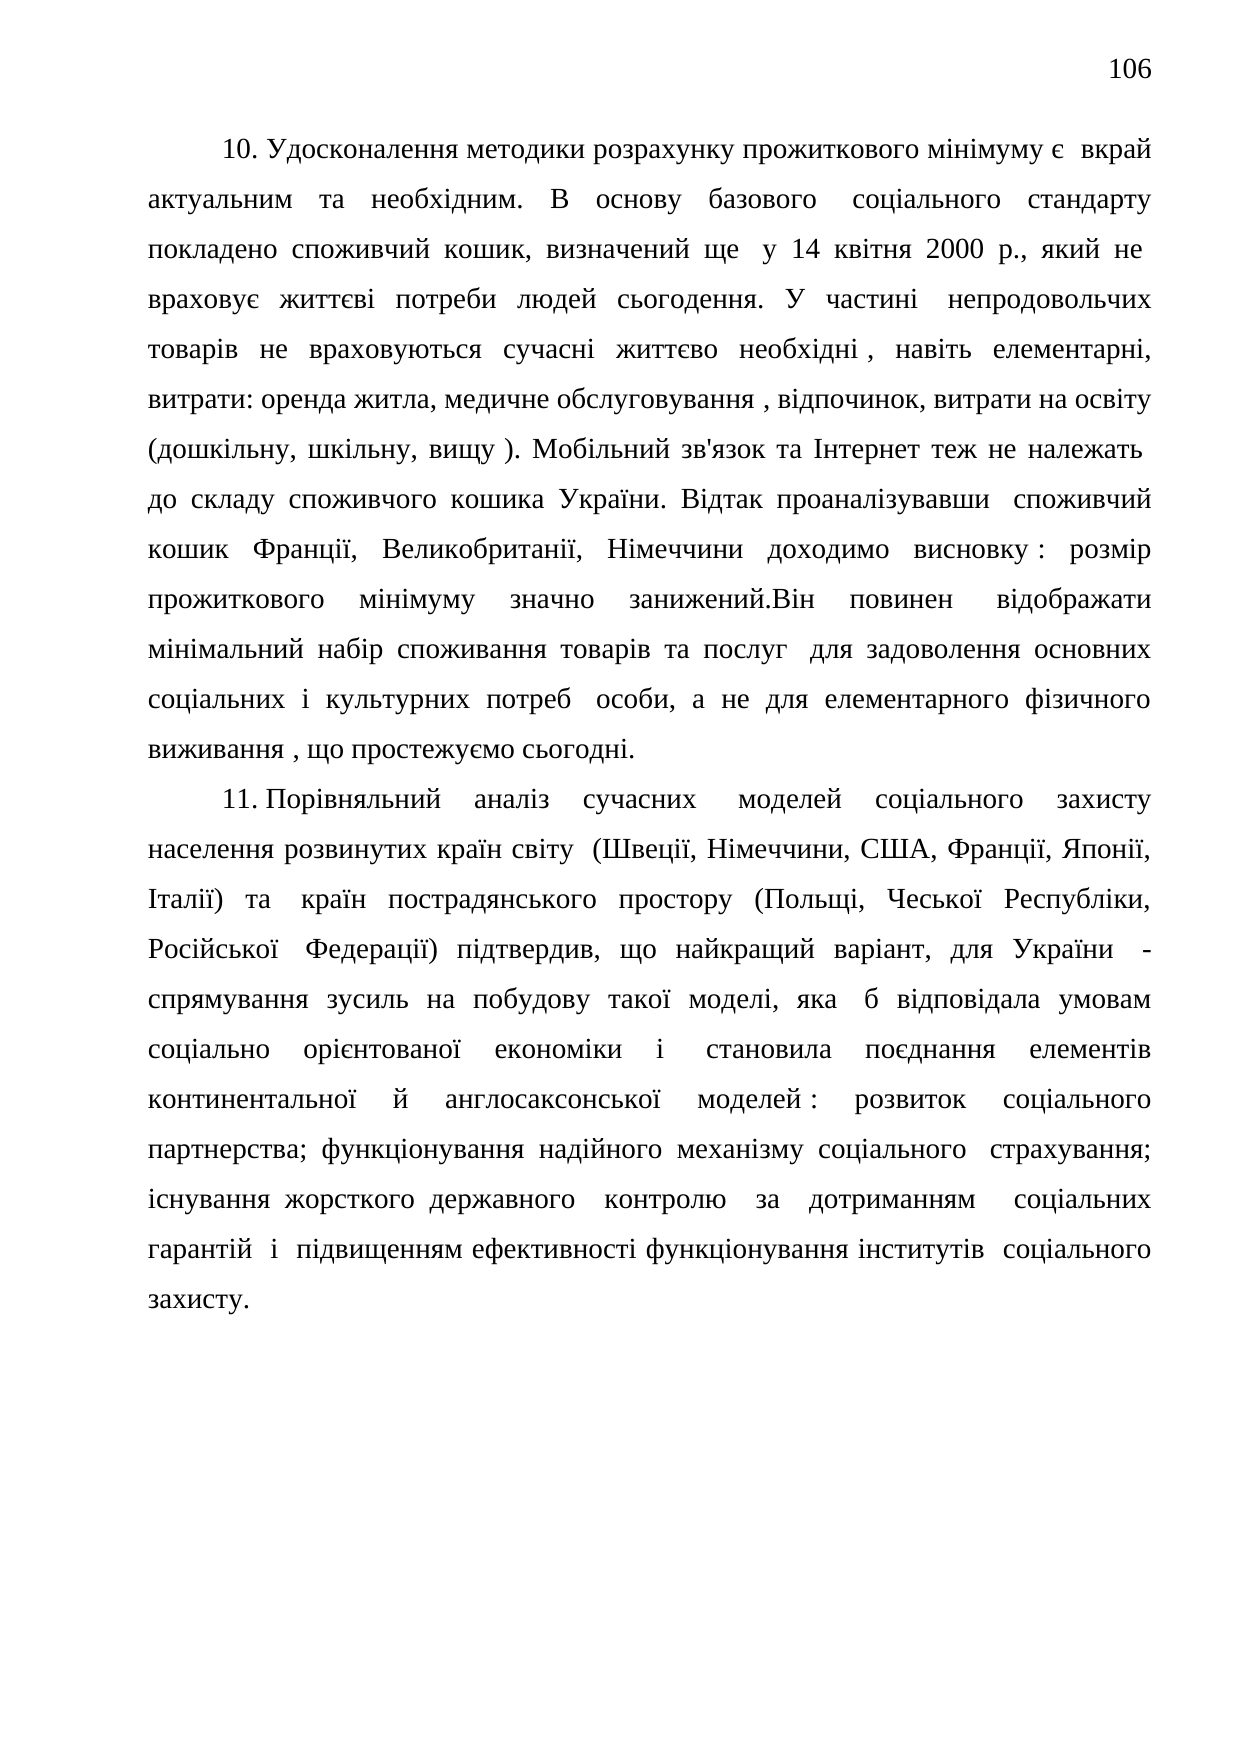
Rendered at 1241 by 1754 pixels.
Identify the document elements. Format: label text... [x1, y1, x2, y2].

text 10. Удосконалення методики розрахунку прожиткового мінімуму єі вкрай актуальним та необхідним. В основу базовогоі соціального стандарту покладено споживчий кошик, визначений щеі у 14 квітня 2000 р., який неі враховує життєві потреби людей сьогодення. У частиніі непродовольчих товарів не враховуються сучасні життєво необхідніі, навіть елементарні, витрати: оренда житла, медичне обслуговуванняі, відпочинок, витрати на освіту (дошкільну, шкільну, вищуі). Мобільний зв'язок та Інтернет теж не належатьі до складу споживчого кошика України. Відтак проаналізувавшиі споживчий кошик Франції, Великобританії, Німеччини доходимо висновкуі: розмір прожиткового мінімуму значно занижений.Він повинені відображати мінімальний набір споживання товарів та послугі для задоволення основних соціальних і культурних потребі особи, а не для елементарного фізичного виживанняі, що простежуємо сьогодні. [148, 118, 1152, 768]
text 11. Порівняльний аналіз сучаснихі моделей соціального захисту населення розвинутих країн світуі (Швеції, Німеччини, США, Франції, Японії, Італії) таі країн пострадянського простору (Польщі, Чеської Республіки, Російськоїі Федерації) підтвердив, що найкращий варіант, для Україниі - спрямування зусиль на побудову такої моделі, якаі б відповідала умовам соціально орієнтованої економіки іі становила поєднання елементів континентальної й англосаксонської моделейі: розвиток соціального партнерства; функціонування надійного механізму соціальногоі страхування; існування жорсткого державного контролю за дотриманнямі соціальних гарантій і підвищенням ефективності функціонування інститутіві соціального захисту. [148, 768, 1152, 1318]
